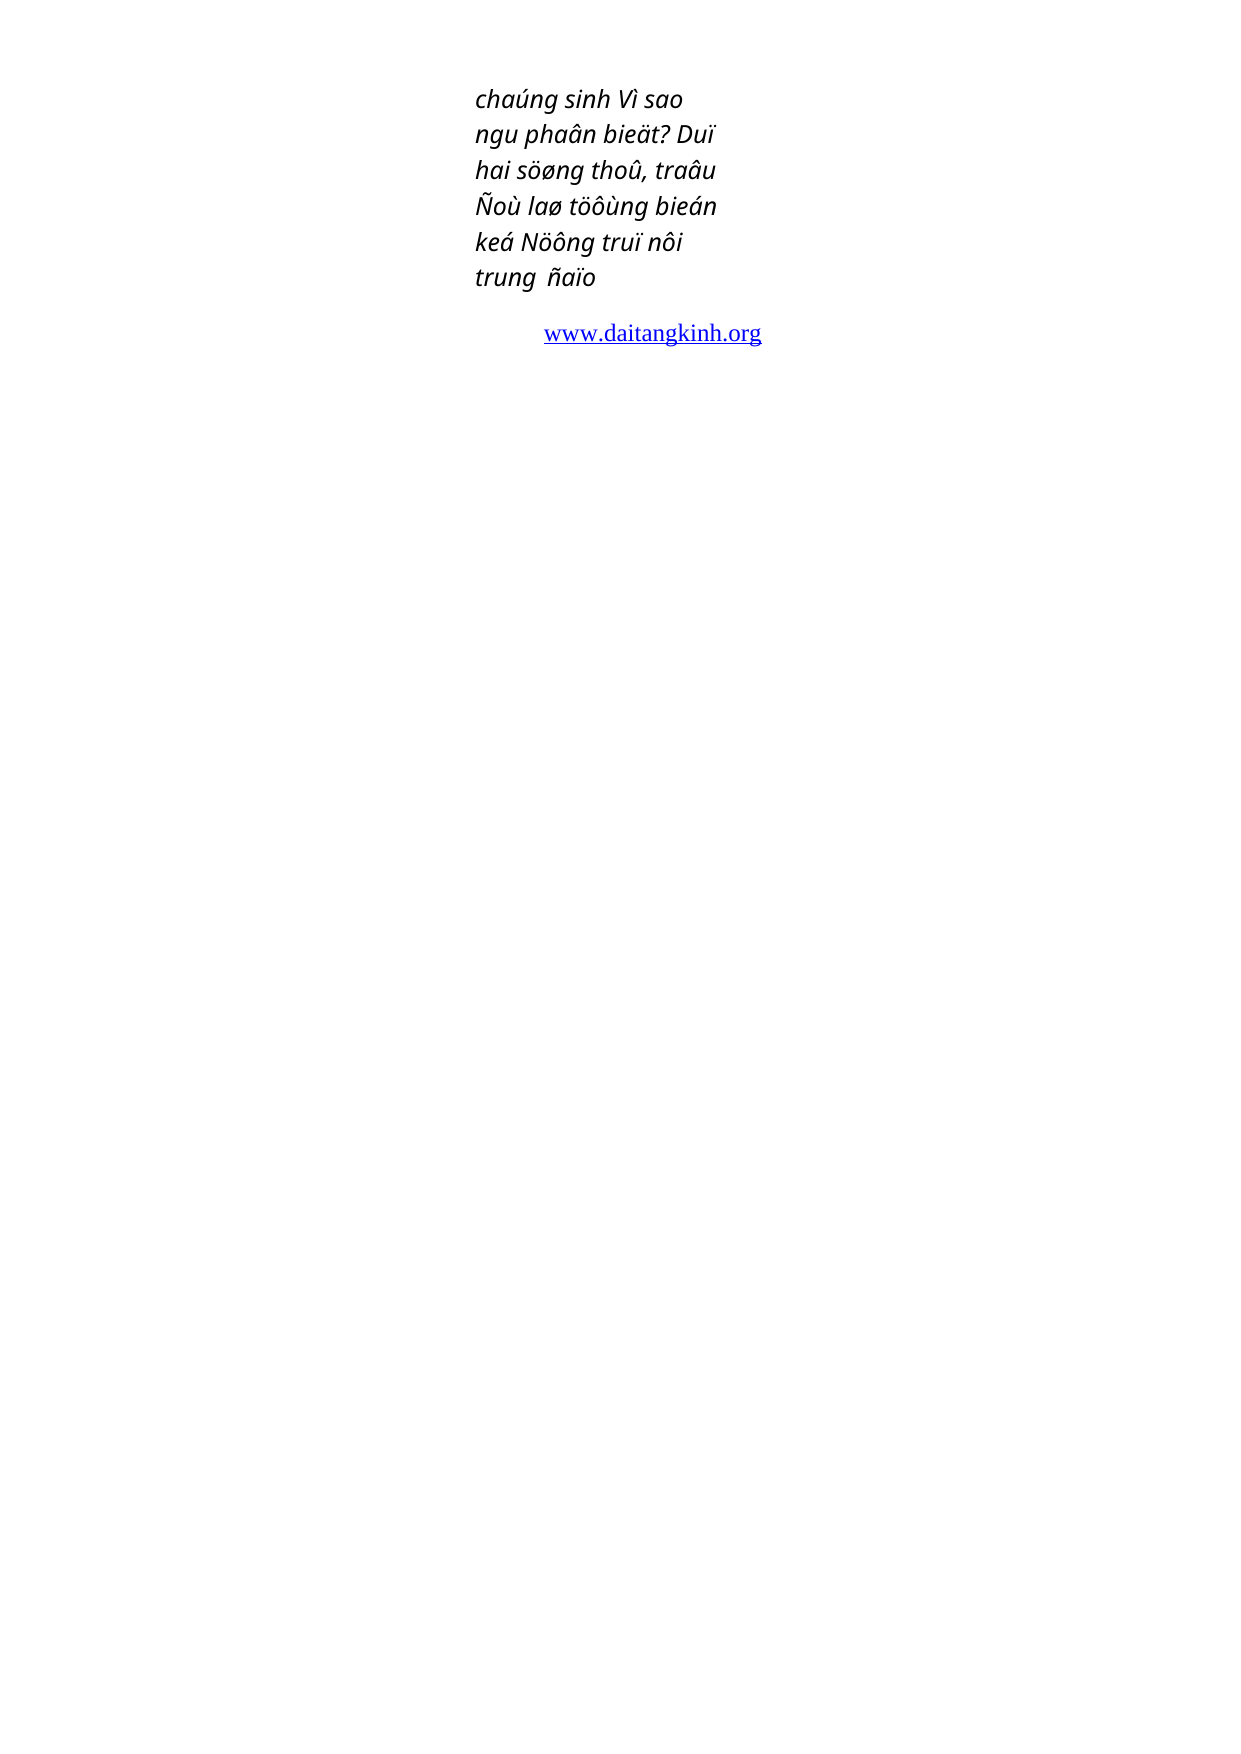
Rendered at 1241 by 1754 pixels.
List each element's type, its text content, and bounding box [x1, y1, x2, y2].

subtitle www.daitangkinh.org [240, 318, 1065, 347]
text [475, 81, 729, 294]
